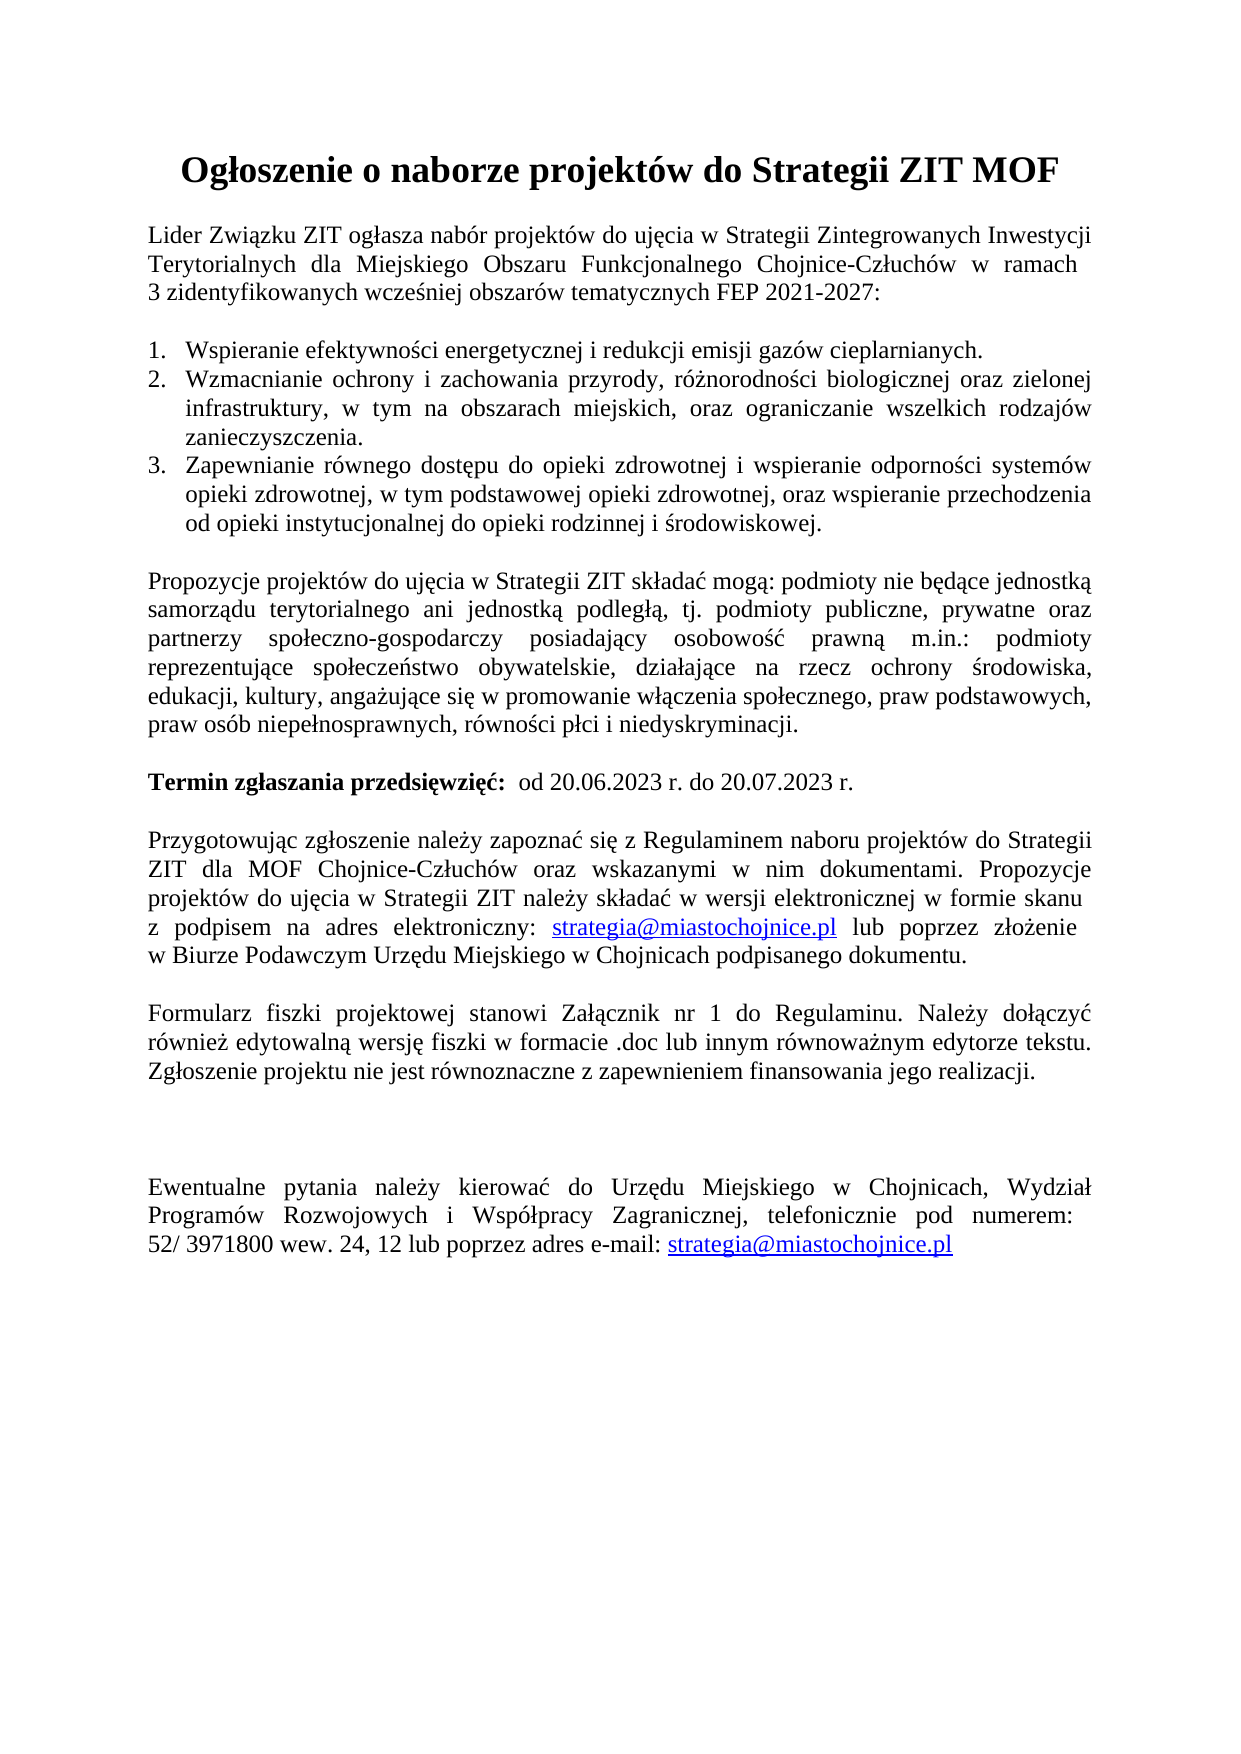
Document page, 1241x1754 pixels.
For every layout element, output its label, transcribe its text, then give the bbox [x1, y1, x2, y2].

text Przygotowując zgłoszenie należy zapoznać się z Regulaminem naboru projektów do Strategii ZIT dla MOF Chojnice-Człuchów oraz wskazanymi w nim dokumentami. Propozycje projektów do ujęcia w Strategii ZIT należy składać w wersji elektronicznej w formie skanu z podpisem na adres elektroniczny: strategia@miastochojnice.pl lub poprzez złożenie w Biurze Podawczym Urzędu Miejskiego w Chojnicach podpisanego dokumentu. [148, 825, 1093, 969]
text Propozycje projektów do ujęcia w Strategii ZIT składać mogą: podmioty nie będące jednostką samorządu terytorialnego ani jednostką podległą, tj. podmioty publiczne, prywatne oraz partnerzy społeczno-gospodarczy posiadający osobowość prawną m.in.: podmioty reprezentujące społeczeństwo obywatelskie, działające na rzecz ochrony środowiska, edukacji, kultury, angażujące się w promowanie włączenia społecznego, praw podstawowych, praw osób niepełnosprawnych, równości płci i niedyskryminacji. [148, 566, 1093, 738]
text Ogłoszenie o naborze projektów do Strategii ZIT MOF [148, 148, 1093, 191]
text Formularz fiszki projektowej stanowi Załącznik nr 1 do Regulaminu. Należy dołączyć również edytowalną wersję fiszki w formacie .doc lub innym równoważnym edytorze tekstu. Zgłoszenie projektu nie jest równoznaczne z zapewnieniem finansowania jego realizacji. [148, 998, 1093, 1084]
text Ewentualne pytania należy kierować do Urzędu Miejskiego w Chojnicach, Wydział Programów Rozwojowych i Współpracy Zagranicznej, telefonicznie pod numerem: 52/ 3971800 wew. 24, 12 lub poprzez adres e-mail: strategia@miastochojnice.pl [148, 1172, 1093, 1258]
list Wspieranie efektywności energetycznej i redukcji emisji gazów cieplarnianych. [148, 335, 1093, 364]
text Termin zgłaszania przedsięwzięć: od 20.06.2023 r. do 20.07.2023 r. [148, 767, 1093, 796]
list Wzmacnianie ochrony i zachowania przyrody, różnorodności biologicznej oraz zielonej infrastruktury, w tym na obszarach miejskich, oraz ograniczanie wszelkich rodzajów zanieczyszczenia. [148, 364, 1093, 450]
text Lider Związku ZIT ogłasza nabór projektów do ujęcia w Strategii Zintegrowanych Inwestycji Terytorialnych dla Miejskiego Obszaru Funkcjonalnego Chojnice-Człuchów w ramach 3 zidentyfikowanych wcześniej obszarów tematycznych FEP 2021-2027: [148, 220, 1093, 306]
list Zapewnianie równego dostępu do opieki zdrowotnej i wspieranie odporności systemów opieki zdrowotnej, w tym podstawowej opieki zdrowotnej, oraz wspieranie przechodzenia od opieki instytucjonalnej do opieki rodzinnej i środowiskowej. [148, 450, 1093, 537]
